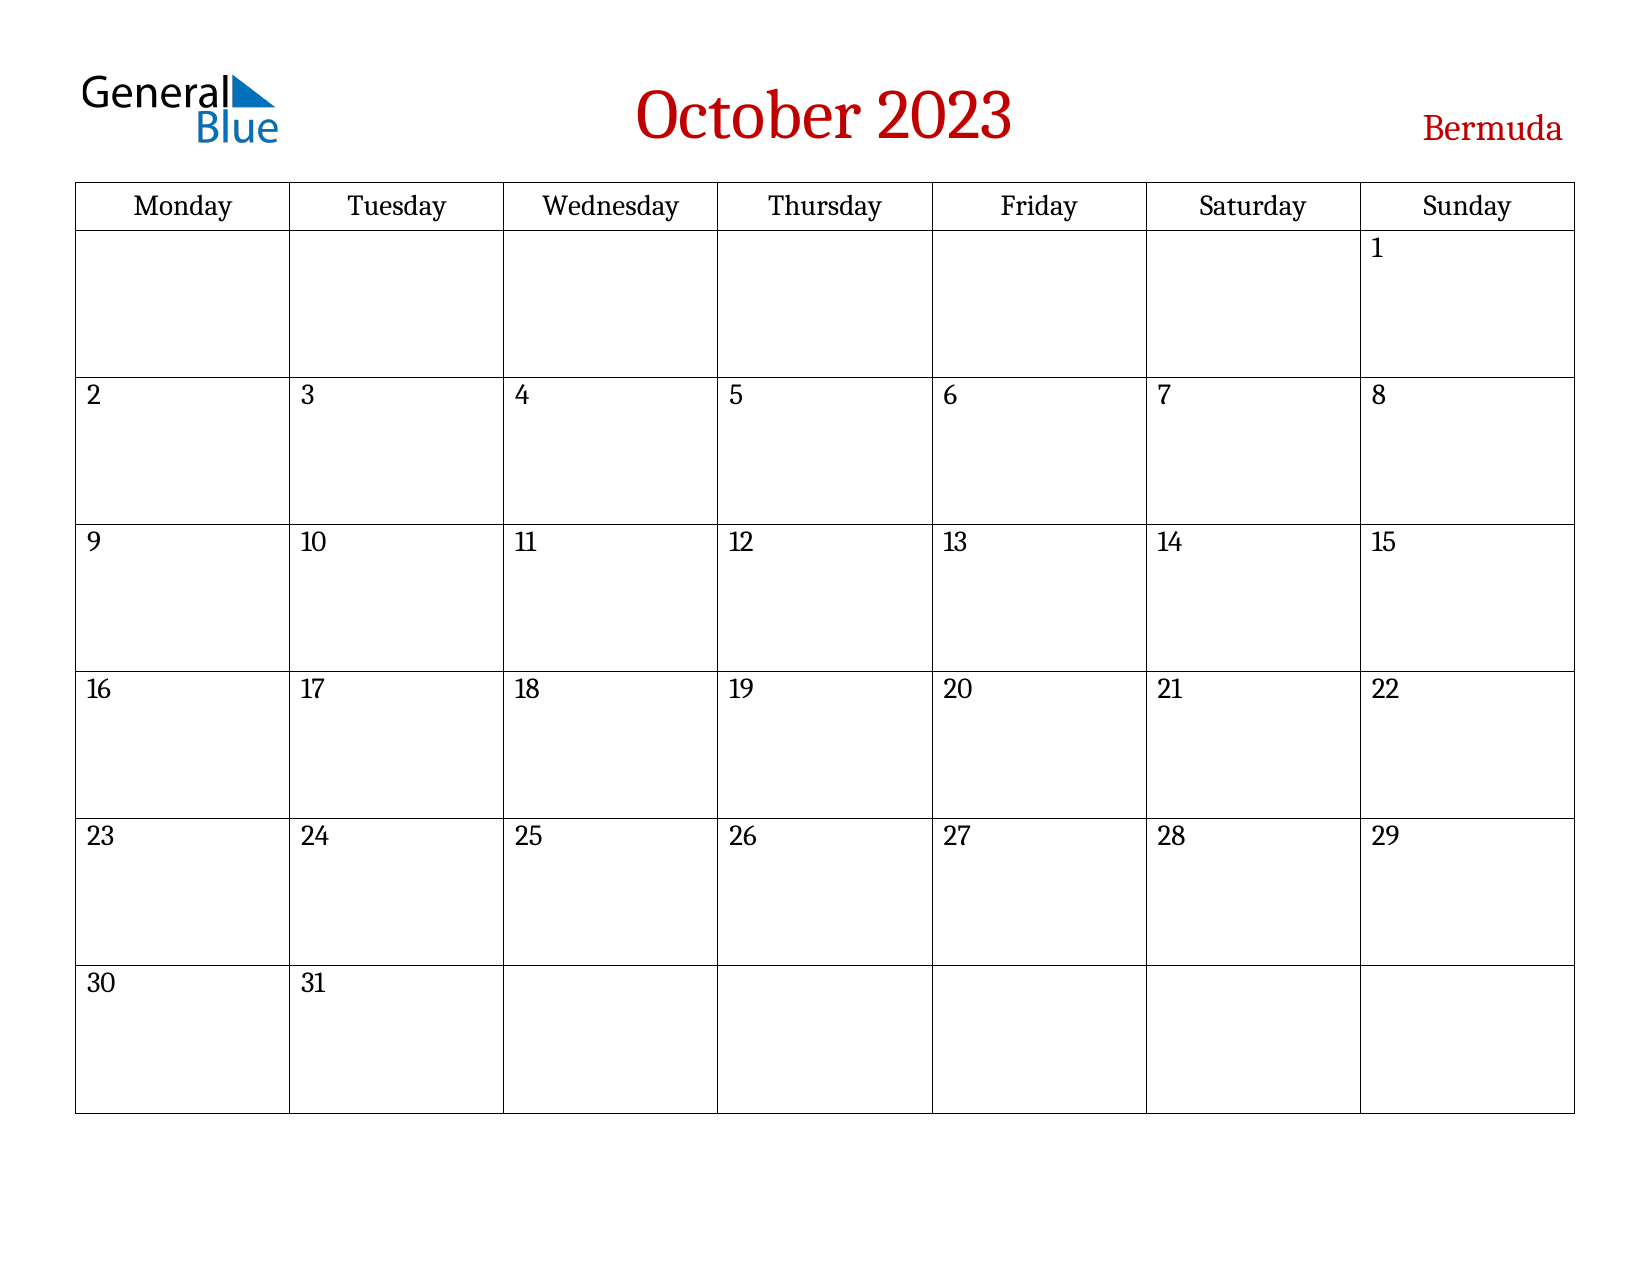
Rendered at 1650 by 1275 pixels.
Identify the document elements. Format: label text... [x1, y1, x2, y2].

table_cell [1361, 966, 1574, 1000]
table_cell [1361, 265, 1574, 377]
table_cell 6 [933, 378, 1146, 412]
table_cell [76, 853, 289, 965]
table_cell [718, 559, 932, 671]
table_cell [504, 1000, 717, 1112]
table_cell [1147, 853, 1360, 965]
table_cell [1361, 412, 1574, 524]
table_cell [1147, 966, 1360, 1000]
table_cell [504, 559, 717, 671]
table_cell [1147, 265, 1360, 377]
table_cell [504, 853, 717, 965]
table_cell [718, 412, 932, 524]
table_cell [290, 265, 503, 377]
table_cell [504, 412, 717, 524]
table_cell Sunday [1361, 183, 1574, 230]
table_cell [718, 853, 932, 965]
table_cell [1147, 412, 1360, 524]
table_cell [290, 706, 503, 818]
table_cell [718, 1000, 932, 1112]
table_cell [504, 966, 717, 1000]
table_cell [933, 706, 1146, 818]
table_cell [290, 412, 503, 524]
table_cell [1147, 231, 1360, 264]
table_cell Thursday [718, 183, 932, 230]
table_cell 4 [504, 378, 717, 412]
table_cell [76, 1000, 289, 1112]
table_cell 30 [76, 966, 289, 1000]
table_cell [290, 559, 503, 671]
table_cell [76, 412, 289, 524]
table_cell [933, 966, 1146, 1000]
table_cell 18 [504, 672, 717, 706]
table_cell [933, 853, 1146, 965]
table_cell 5 [718, 378, 932, 412]
table_cell [504, 706, 717, 818]
table_cell 16 [76, 672, 289, 706]
table_cell 23 [76, 819, 289, 853]
table_cell [718, 966, 932, 1000]
table_cell [504, 265, 717, 377]
table_cell 26 [718, 819, 932, 853]
table_cell 22 [1361, 672, 1574, 706]
table_cell 27 [933, 819, 1146, 853]
table_cell 2 [76, 378, 289, 412]
table_cell 19 [718, 672, 932, 706]
table_cell [933, 1000, 1146, 1112]
table_cell [718, 231, 932, 264]
table_cell [290, 231, 503, 264]
table_cell Friday [933, 183, 1146, 230]
picture [82, 75, 278, 143]
table_cell [1361, 706, 1574, 818]
table_cell [718, 706, 932, 818]
table_cell 25 [504, 819, 717, 853]
table_cell 11 [504, 525, 717, 559]
table_cell 31 [290, 966, 503, 1000]
table_cell 9 [76, 525, 289, 559]
table_cell [504, 231, 717, 264]
table_cell 3 [290, 378, 503, 412]
table_cell 13 [933, 525, 1146, 559]
table_header Bermuda [1146, 75, 1574, 182]
table_cell [76, 265, 289, 377]
table_cell [1361, 559, 1574, 671]
table_cell Tuesday [290, 183, 503, 230]
table_cell [290, 1000, 503, 1112]
table_cell [1147, 559, 1360, 671]
table_cell [1361, 853, 1574, 965]
table_cell [933, 412, 1146, 524]
table_cell [76, 559, 289, 671]
table_cell [290, 853, 503, 965]
table_header [76, 75, 503, 182]
table_cell Saturday [1147, 183, 1360, 230]
table_cell 20 [933, 672, 1146, 706]
table_cell [933, 559, 1146, 671]
table_cell Monday [76, 183, 289, 230]
table_cell [76, 231, 289, 264]
table_cell 28 [1147, 819, 1360, 853]
table_cell 17 [290, 672, 503, 706]
table_cell Wednesday [504, 183, 717, 230]
table_cell 29 [1361, 819, 1574, 853]
table_cell 24 [290, 819, 503, 853]
table_cell [718, 265, 932, 377]
table_cell 8 [1361, 378, 1574, 412]
table_cell [1361, 1000, 1574, 1112]
table_cell 10 [290, 525, 503, 559]
table_cell 12 [718, 525, 932, 559]
table_cell [933, 265, 1146, 377]
table_cell 21 [1147, 672, 1360, 706]
table_cell [76, 706, 289, 818]
table_cell [933, 231, 1146, 264]
table_cell 14 [1147, 525, 1360, 559]
table_cell 1 [1361, 231, 1574, 264]
table_header October 2023 [504, 75, 1146, 182]
table_cell [1147, 706, 1360, 818]
table_cell [1147, 1000, 1360, 1112]
table_cell 7 [1147, 378, 1360, 412]
table_cell 15 [1361, 525, 1574, 559]
